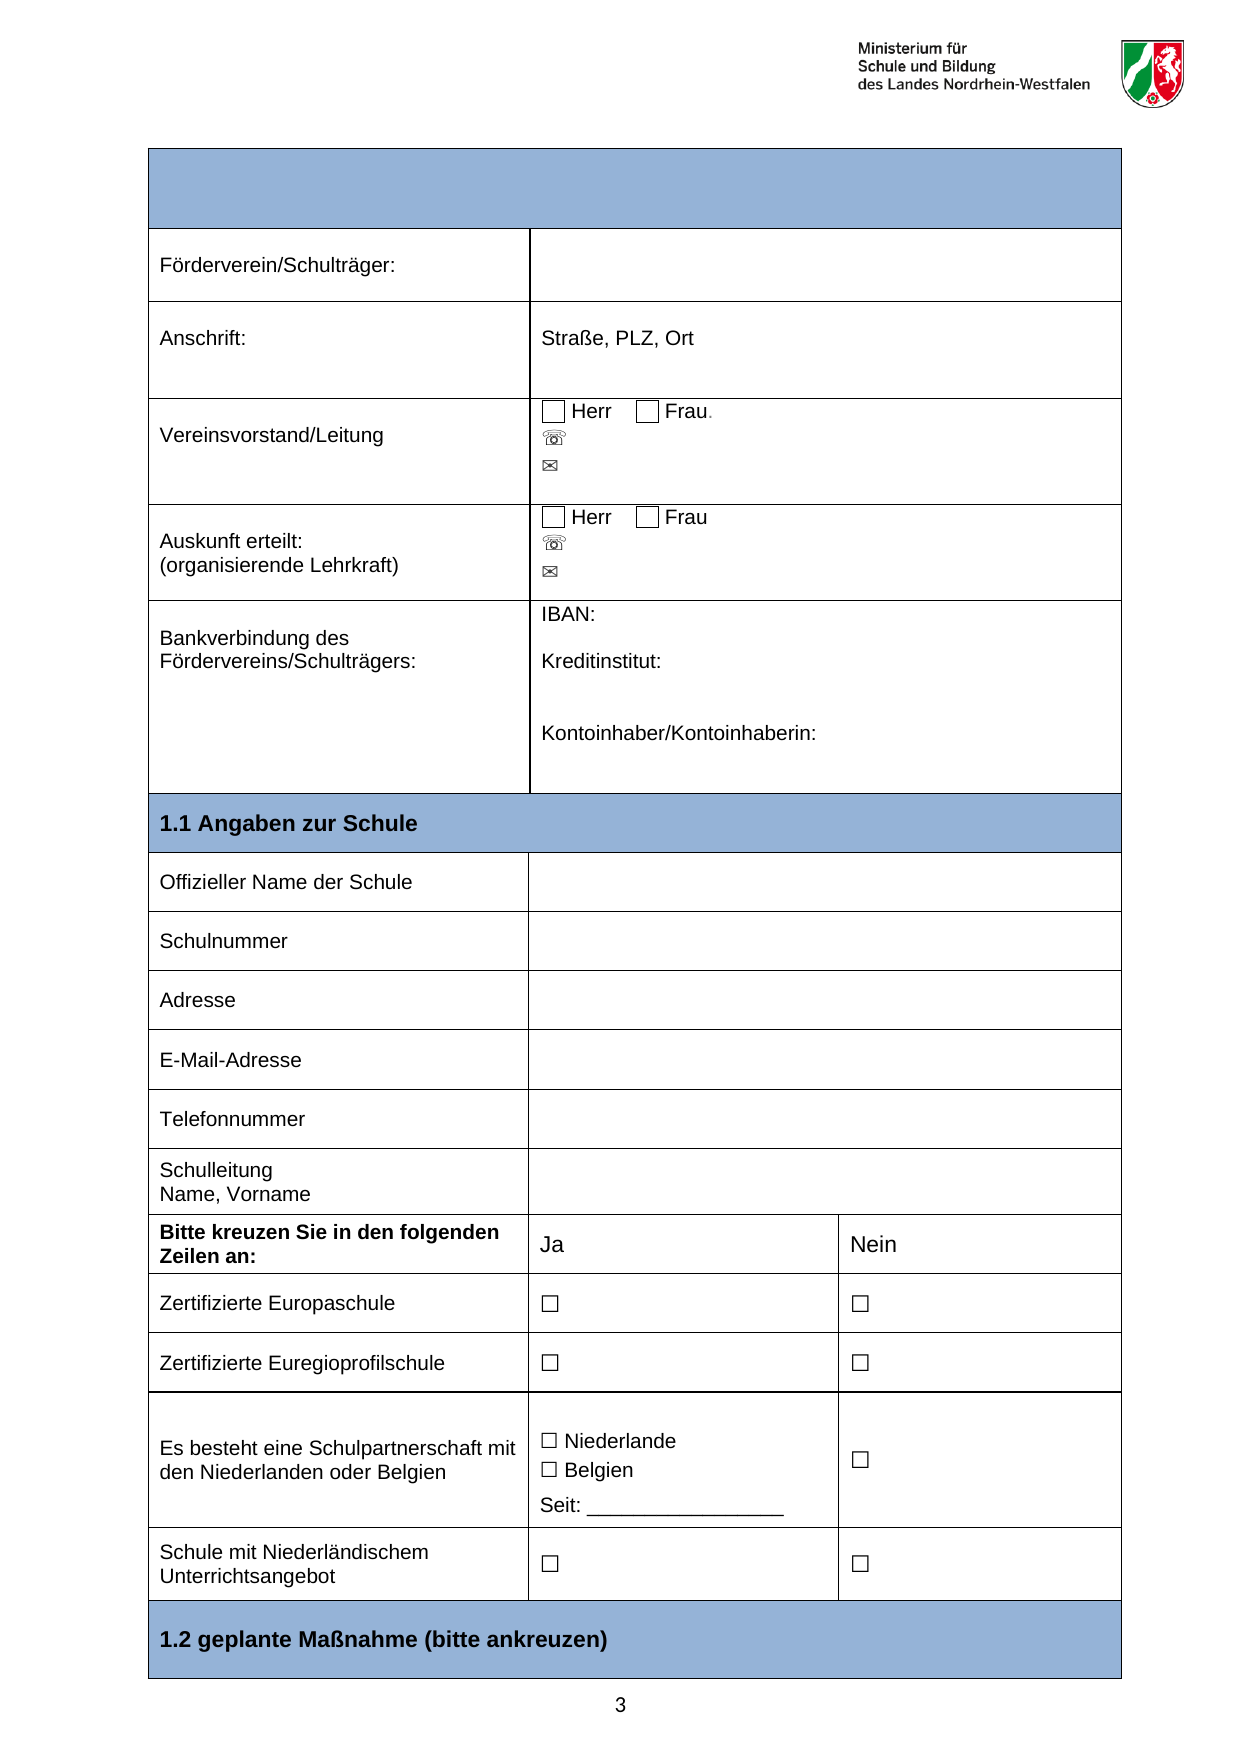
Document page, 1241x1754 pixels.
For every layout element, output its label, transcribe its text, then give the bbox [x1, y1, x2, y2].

table_cell Nein [839, 1215, 1121, 1273]
table_cell Herr Frau ☏ ✉ [531, 505, 1121, 600]
table_cell Schulnummer [149, 912, 528, 970]
table_cell Förderverein/Schulträger: [149, 229, 529, 301]
table_cell Zertifizierte Euregioprofilschule [149, 1333, 528, 1391]
table_cell Ja [529, 1215, 838, 1273]
table_cell Anschrift: [149, 302, 529, 398]
picture [858, 40, 1184, 108]
table_cell Schulleitung Name, Vorname [149, 1149, 528, 1214]
table_cell 1.1 Angaben zur Schule [149, 794, 1121, 852]
table_cell E-Mail-Adresse [149, 1030, 528, 1088]
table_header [149, 149, 1121, 228]
table_cell [529, 1149, 1121, 1214]
table_cell Bankverbindung des Fördervereins/Schulträgers: [149, 601, 529, 793]
table_cell [529, 853, 1121, 911]
table_cell Auskunft erteilt: (organisierende Lehrkraft) [149, 505, 529, 600]
table_cell Telefonnummer [149, 1090, 528, 1147]
table_cell Offizieller Name der Schule [149, 853, 528, 911]
table_cell Adresse [149, 971, 528, 1029]
table_cell Bitte kreuzen Sie in den folgenden Zeilen an: [149, 1215, 528, 1273]
table_cell 1.2 geplante Maßnahme (bitte ankreuzen) [149, 1601, 1121, 1678]
table_cell [529, 1090, 1121, 1147]
table_cell [529, 971, 1121, 1029]
table_cell Niederlande Belgien Seit: _________________ [529, 1393, 838, 1527]
table_cell Herr Frau. ☏ ✉ [531, 399, 1121, 503]
table_cell Es besteht eine Schulpartnerschaft mit den Niederlanden oder Belgien [149, 1393, 528, 1527]
table_cell [531, 229, 1121, 301]
table_cell [529, 912, 1121, 970]
table_cell Schule mit Niederländischem Unterrichtsangebot [149, 1528, 528, 1599]
table_cell Vereinsvorstand/Leitung [149, 399, 529, 503]
table_cell [529, 1030, 1121, 1088]
table_cell Straße, PLZ, Ort [531, 302, 1121, 398]
table_cell Zertifizierte Europaschule [149, 1274, 528, 1332]
table_cell IBAN: Kreditinstitut: Kontoinhaber/Kontoinhaberin: [531, 601, 1121, 793]
